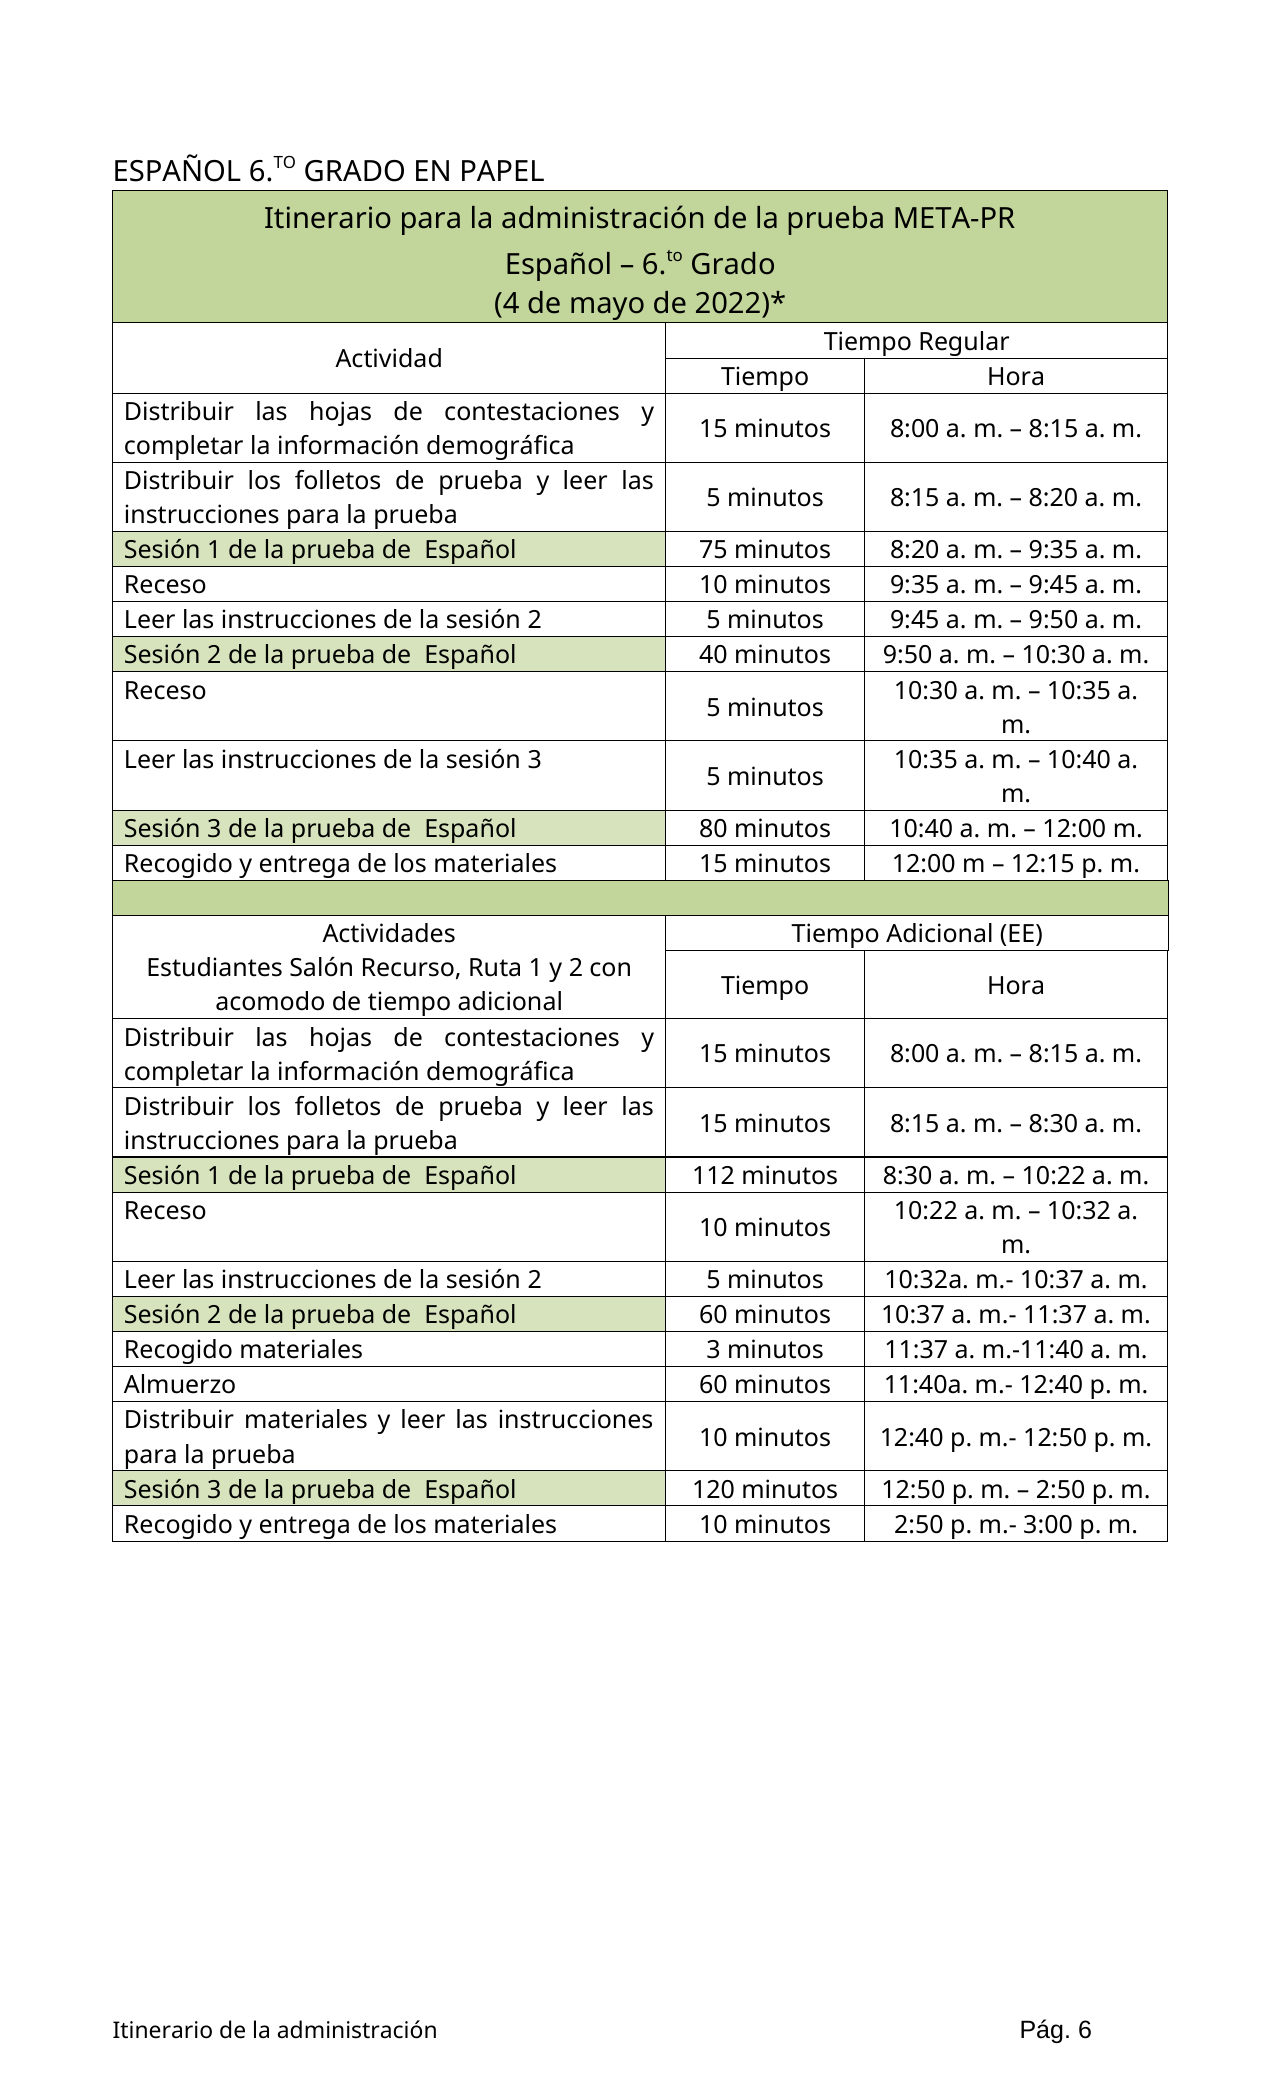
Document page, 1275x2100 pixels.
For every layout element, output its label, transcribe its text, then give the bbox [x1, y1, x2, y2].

table_cell 8:15 a. m. – 8:20 a. m. [865, 463, 1167, 531]
table_cell Distribuir materiales y leer las instrucciones para la prueba [113, 1402, 665, 1470]
table_cell Distribuir los folletos de prueba y leer las instrucciones para la prueba [113, 463, 665, 531]
table_cell Actividades Estudiantes Salón Recurso, Ruta 1 y 2 con acomodo de tiempo adicional [113, 916, 665, 1018]
table_cell Hora [865, 951, 1167, 1018]
table_cell 10:35 a. m. – 10:40 a. m. [865, 741, 1167, 809]
table_cell Distribuir las hojas de contestaciones y completar la información demográfica [113, 394, 665, 462]
text ESPAÑOL 6.TO GRADO EN PAPEL [112, 150, 1162, 190]
table_cell 15 minutos [666, 394, 864, 462]
table_cell 75 minutos [666, 532, 864, 566]
table_cell 8:20 a. m. – 9:35 a. m. [865, 532, 1167, 566]
table_cell 11:37 a. m.-11:40 a. m. [865, 1332, 1167, 1366]
table_cell 8:00 a. m. – 8:15 a. m. [865, 394, 1167, 462]
table_cell 40 minutos [666, 637, 864, 671]
table_cell 10 minutos [666, 1506, 864, 1541]
table_cell 11:40a. m.- 12:40 p. m. [865, 1367, 1167, 1401]
table_cell 12:50 p. m. – 2:50 p. m. [865, 1471, 1167, 1505]
table_cell Sesión 1 de la prueba de Español [113, 1158, 665, 1192]
table_cell Leer las instrucciones de la sesión 3 [113, 741, 665, 809]
table_header Itinerario para la administración de la prueba META-PR Español – 6.to Grado (4 de mayo de 2022)* [113, 191, 1167, 322]
table_cell 12:00 m – 12:15 p. m. [865, 846, 1167, 880]
table_cell 9:45 a. m. – 9:50 a. m. [865, 602, 1167, 636]
table_cell 8:00 a. m. – 8:15 a. m. [865, 1019, 1167, 1087]
table_cell 9:50 a. m. – 10:30 a. m. [865, 637, 1167, 671]
table_cell Leer las instrucciones de la sesión 2 [113, 602, 665, 636]
table_cell 8:30 a. m. – 10:22 a. m. [865, 1158, 1167, 1192]
table_cell Actividad [113, 323, 665, 392]
table_cell Sesión 3 de la prueba de Español [113, 811, 665, 845]
table_cell 9:35 a. m. – 9:45 a. m. [865, 567, 1167, 601]
table_cell Leer las instrucciones de la sesión 2 [113, 1262, 665, 1296]
table_cell Receso [113, 1193, 665, 1261]
table_cell 10 minutos [666, 567, 864, 601]
table_cell 10:32a. m.- 10:37 a. m. [865, 1262, 1167, 1296]
table_cell Distribuir los folletos de prueba y leer las instrucciones para la prueba [113, 1088, 665, 1156]
table_cell Tiempo Regular [666, 323, 1167, 357]
table_cell 12:40 p. m.- 12:50 p. m. [865, 1402, 1167, 1470]
table_cell Almuerzo [113, 1367, 665, 1401]
table_cell 80 minutos [666, 811, 864, 845]
table_cell Recogido materiales [113, 1332, 665, 1366]
table_cell 15 minutos [666, 1088, 864, 1156]
table_cell Tiempo Adicional (EE) [666, 916, 1168, 950]
table_cell 10:22 a. m. – 10:32 a. m. [865, 1193, 1167, 1261]
table_cell Sesión 2 de la prueba de Español [113, 1297, 665, 1331]
table_cell 5 minutos [666, 672, 864, 740]
table_cell 10 minutos [666, 1193, 864, 1261]
table_cell Tiempo [666, 359, 864, 392]
table_cell 5 minutos [666, 1262, 864, 1296]
table_cell Tiempo [666, 951, 864, 1018]
table_cell [113, 881, 1168, 915]
table_cell 10:37 a. m.- 11:37 a. m. [865, 1297, 1167, 1331]
table_cell Sesión 1 de la prueba de Español [113, 532, 665, 566]
table_cell 112 minutos [666, 1158, 864, 1192]
table_cell 120 minutos [666, 1471, 864, 1505]
table_cell 3 minutos [666, 1332, 864, 1366]
table_cell 10:40 a. m. – 12:00 m. [865, 811, 1167, 845]
table_cell 5 minutos [666, 602, 864, 636]
table_cell Sesión 3 de la prueba de Español [113, 1471, 665, 1505]
table_cell Hora [865, 359, 1167, 392]
table_cell Recogido y entrega de los materiales [113, 846, 665, 880]
table_cell Recogido y entrega de los materiales [113, 1506, 665, 1541]
table_cell 15 minutos [666, 1019, 864, 1087]
table_cell 10:30 a. m. – 10:35 a. m. [865, 672, 1167, 740]
table_cell Receso [113, 567, 665, 601]
table_cell Receso [113, 672, 665, 740]
table_cell 60 minutos [666, 1367, 864, 1401]
table_cell 8:15 a. m. – 8:30 a. m. [865, 1088, 1167, 1156]
table_cell Distribuir las hojas de contestaciones y completar la información demográfica [113, 1019, 665, 1087]
table_cell 2:50 p. m.- 3:00 p. m. [865, 1506, 1167, 1541]
table_cell 15 minutos [666, 846, 864, 880]
table_cell Sesión 2 de la prueba de Español [113, 637, 665, 671]
table_cell 5 minutos [666, 741, 864, 809]
table_cell 60 minutos [666, 1297, 864, 1331]
table_cell 10 minutos [666, 1402, 864, 1470]
table_cell 5 minutos [666, 463, 864, 531]
